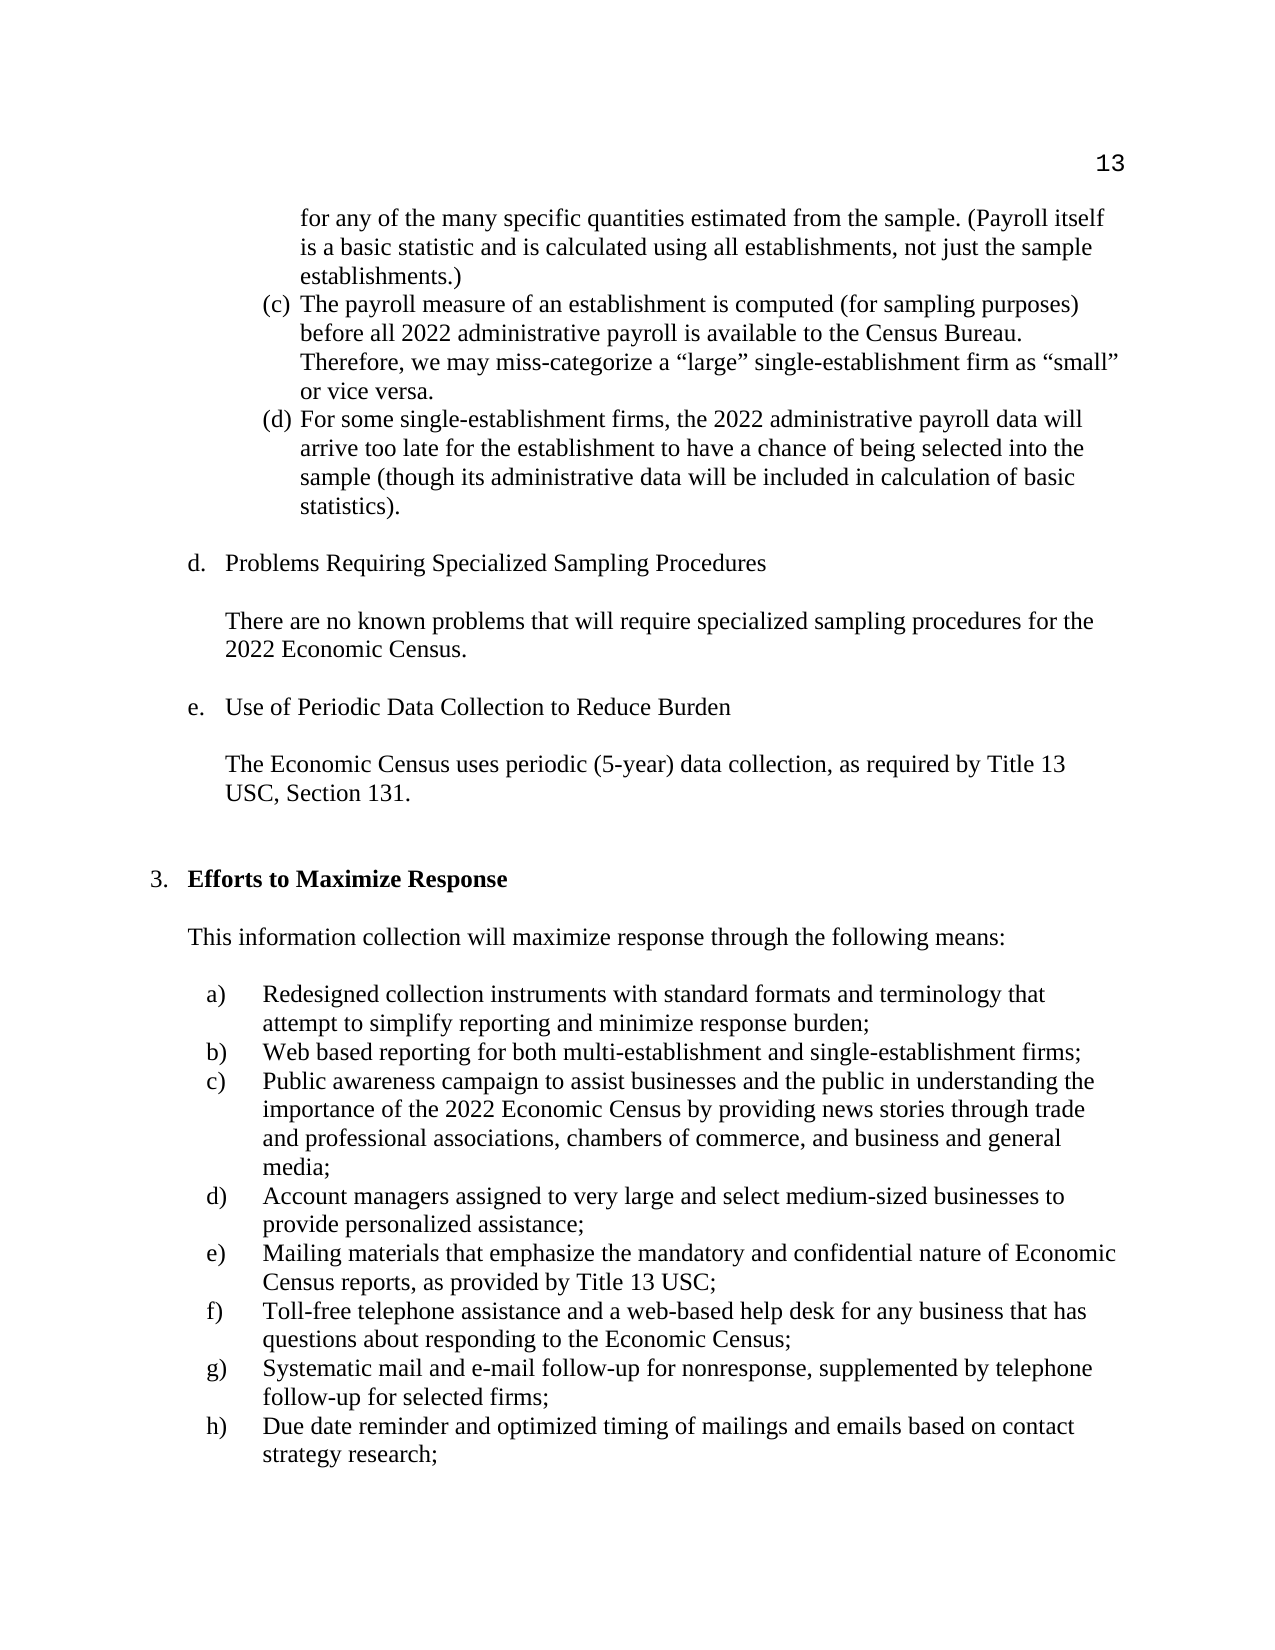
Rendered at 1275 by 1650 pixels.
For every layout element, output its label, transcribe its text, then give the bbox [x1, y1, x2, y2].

text e. Use of Periodic Data Collection to Reduce Burden [187, 692, 1125, 721]
text This information collection will maximize response through the following means: [187, 922, 1125, 951]
text The Economic Census uses periodic (5-year) data collection, as required by Title 13 USC, Section 131. [225, 749, 1125, 807]
list Redesigned collection instruments with standard formats and terminology that attempt to simplify reporting and minimize response burden; [206, 979, 1125, 1037]
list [262, 203, 1125, 289]
list Systematic mail and e-mail follow-up for nonresponse, supplemented by telephone follow-up for selected firms; [206, 1353, 1125, 1411]
text There are no known problems that will require specialized sampling procedures for the 2022 Economic Census. [225, 606, 1125, 663]
list For some single-establishment firms, the 2022 administrative payroll data will arrive too late for the establishment to have a chance of being selected into the sample (though its administrative data will be included in calculation of basic statistics). [262, 404, 1125, 519]
list Account managers assigned to very large and select medium-sized businesses to provide personalized assistance; [206, 1181, 1125, 1238]
list Mailing materials that emphasize the mandatory and confidential nature of Economic Census reports, as provided by Title 13 USC; [206, 1238, 1125, 1296]
list The payroll measure of an establishment is computed (for sampling purposes) before all 2022 administrative payroll is available to the Census Bureau. Therefore, we may miss-categorize a “large” single-establishment firm as “small” or vice versa. [262, 289, 1125, 404]
list Web based reporting for both multi-establishment and single-establishment firms; [206, 1037, 1125, 1066]
list Due date reminder and optimized timing of mailings and emails based on contact strategy research; [206, 1411, 1125, 1468]
list Toll-free telephone assistance and a web-based help desk for any business that has questions about responding to the Economic Census; [206, 1296, 1125, 1353]
text 3. Efforts to Maximize Response [150, 864, 1125, 893]
list Public awareness campaign to assist businesses and the public in understanding the importance of the 2022 Economic Census by providing news stories through trade and professional associations, chambers of commerce, and business and general media; [206, 1066, 1125, 1181]
text d. Problems Requiring Specialized Sampling Procedures [187, 548, 1125, 577]
